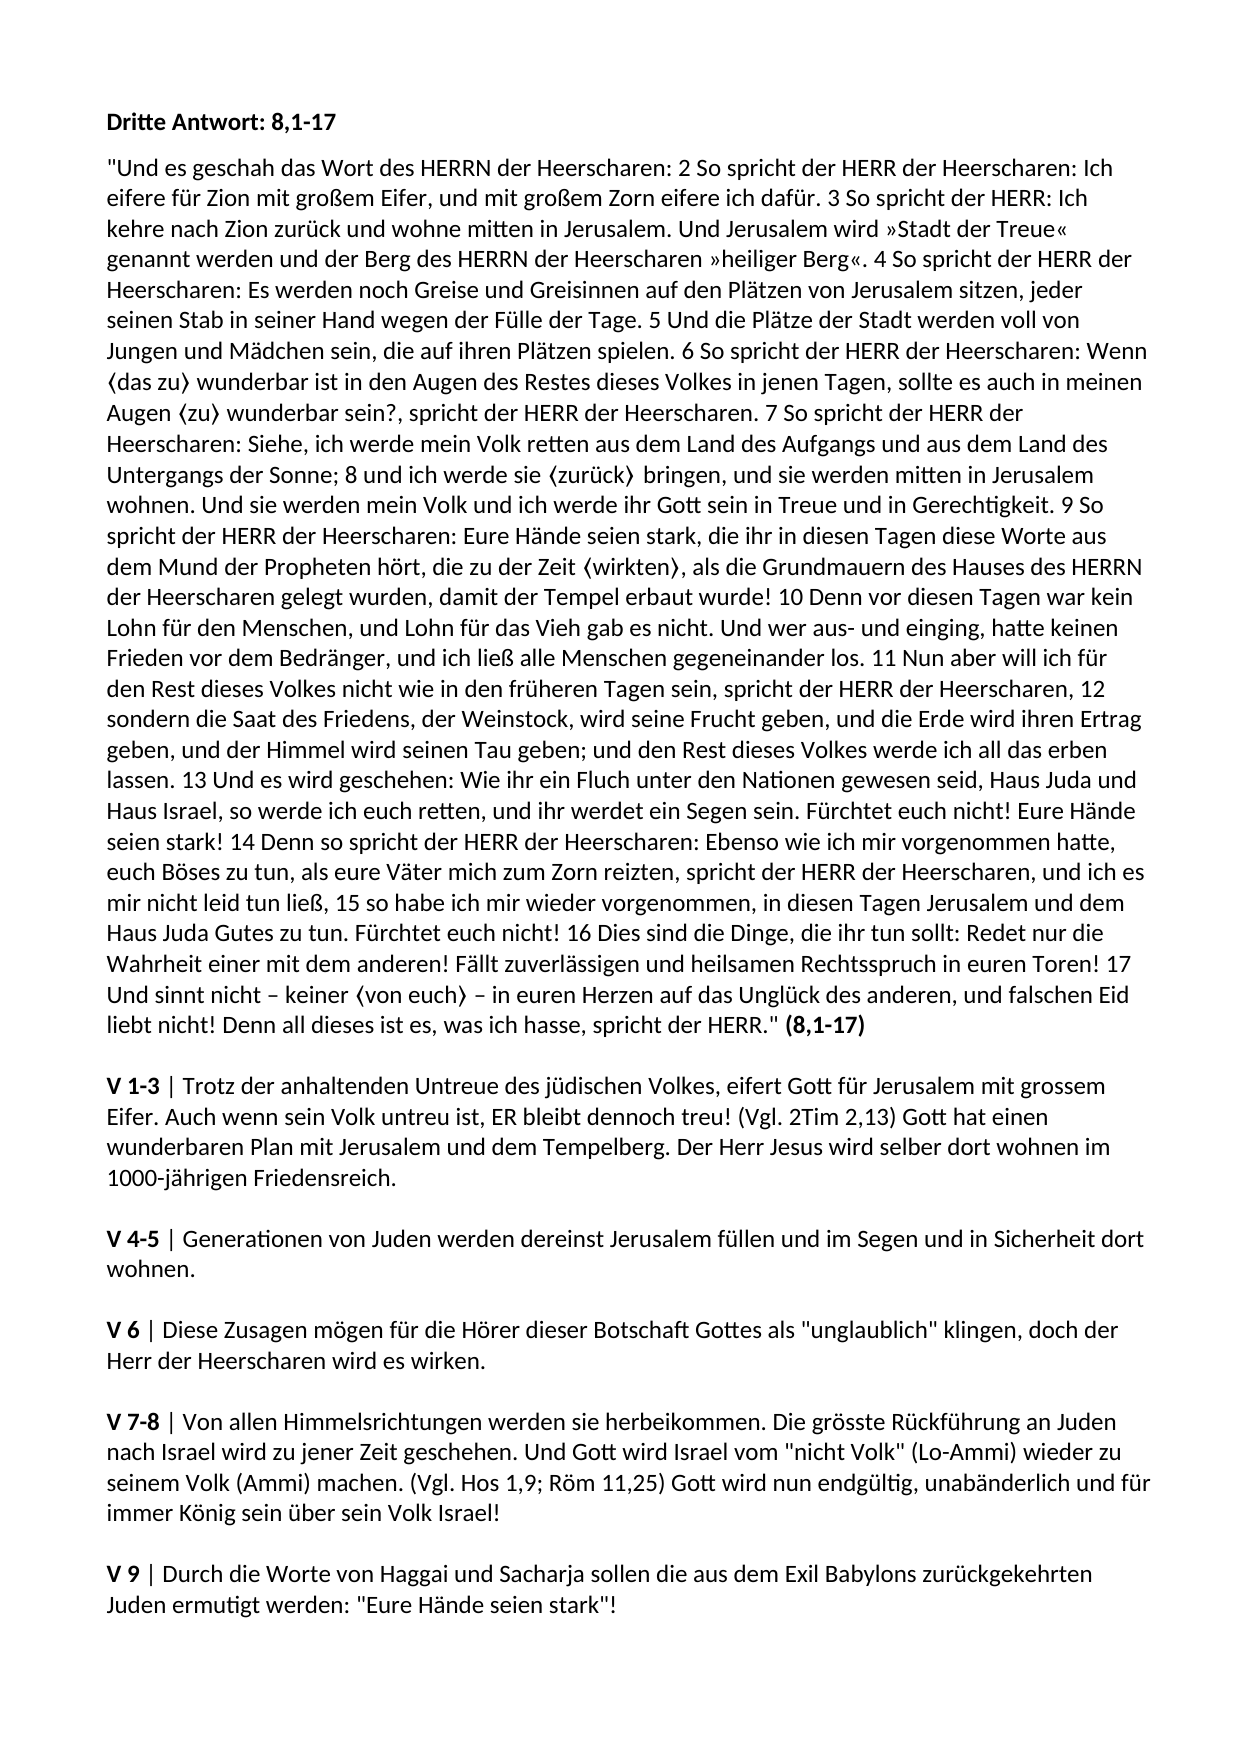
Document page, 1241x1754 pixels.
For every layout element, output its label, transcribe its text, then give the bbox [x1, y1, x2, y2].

text V 7-8 | Von allen Himmelsrichtungen werden sie herbeikommen. Die grösste Rückführung an Juden nach Israel wird zu jener Zeit geschehen. Und Gott wird Israel vom "nicht Volk" (Lo-Ammi) wieder zu seinem Volk (Ammi) machen. (Vgl. Hos 1,9; Röm 11,25) Gott wird nun endgültig, unabänderlich und für immer König sein über sein Volk Israel! [106, 1406, 1152, 1528]
text V 9 | Durch die Worte von Haggai und Sacharja sollen die aus dem Exil Babylons zurückgekehrten Juden ermutigt werden: "Eure Hände seien stark"! [106, 1559, 1152, 1620]
text "Und es geschah das Wort des HERRN der Heerscharen: 2 So spricht der HERR der Heerscharen: Ich eifere für Zion mit großem Eifer, und mit großem Zorn eifere ich dafür. 3 So spricht der HERR: Ich kehre nach Zion zurück und wohne mitten in Jerusalem. Und Jerusalem wird »Stadt der Treue« genannt werden und der Berg des HERRN der Heerscharen »heiliger Berg«. 4 So spricht der HERR der Heerscharen: Es werden noch Greise und Greisinnen auf den Plätzen von Jerusalem sitzen, jeder seinen Stab in seiner Hand wegen der Fülle der Tage. 5 Und die Plätze der Stadt werden voll von Jungen und Mädchen sein, die auf ihren Plätzen spielen. 6 So spricht der HERR der Heerscharen: Wenn ⟨das zu⟩ wunderbar ist in den Augen des Restes dieses Volkes in jenen Tagen, sollte es auch in meinen Augen ⟨zu⟩ wunderbar sein?, spricht der HERR der Heerscharen. 7 So spricht der HERR der Heerscharen: Siehe, ich werde mein Volk retten aus dem Land des Aufgangs und aus dem Land des Untergangs der Sonne; 8 und ich werde sie ⟨zurück⟩ bringen, und sie werden mitten in Jerusalem wohnen. Und sie werden mein Volk und ich werde ihr Gott sein in Treue und in Gerechtigkeit. 9 So spricht der HERR der Heerscharen: Eure Hände seien stark, die ihr in diesen Tagen diese Worte aus dem Mund der Propheten hört, die zu der Zeit ⟨wirkten⟩, als die Grundmauern des Hauses des HERRN der Heerscharen gelegt wurden, damit der Tempel erbaut wurde! 10 Denn vor diesen Tagen war kein Lohn für den Menschen, und Lohn für das Vieh gab es nicht. Und wer aus- und einging, hatte keinen Frieden vor dem Bedränger, und ich ließ alle Menschen gegeneinander los. 11 Nun aber will ich für den Rest dieses Volkes nicht wie in den früheren Tagen sein, spricht der HERR der Heerscharen, 12 sondern die Saat des Friedens, der Weinstock, wird seine Frucht geben, und die Erde wird ihren Ertrag geben, und der Himmel wird seinen Tau geben; und den Rest dieses Volkes werde ich all das erben lassen. 13 Und es wird geschehen: Wie ihr ein Fluch unter den Nationen gewesen seid, Haus Juda und Haus Israel, so werde ich euch retten, und ihr werdet ein Segen sein. Fürchtet euch nicht! Eure Hände seien stark! 14 Denn so spricht der HERR der Heerscharen: Ebenso wie ich mir vorgenommen hatte, euch Böses zu tun, als eure Väter mich zum Zorn reizten, spricht der HERR der Heerscharen, und ich es mir nicht leid tun ließ, 15 so habe ich mir wieder vorgenommen, in diesen Tagen Jerusalem und dem Haus Juda Gutes zu tun. Fürchtet euch nicht! 16 Dies sind die Dinge, die ihr tun sollt: Redet nur die Wahrheit einer mit dem anderen! Fällt zuverlässigen und heilsamen Rechtsspruch in euren Toren! 17 Und sinnt nicht – keiner ⟨von euch⟩ – in euren Herzen auf das Unglück des anderen, und falschen Eid liebt nicht! Denn all dieses ist es, was ich hasse, spricht der HERR." (8,1-17) [106, 152, 1152, 1040]
text V 4-5 | Generationen von Juden werden dereinst Jerusalem füllen und im Segen und in Sicherheit dort wohnen. [106, 1223, 1152, 1284]
text Dritte Antwort: 8,1-17 [106, 106, 1152, 137]
text V 6 | Diese Zusagen mögen für die Hörer dieser Botschaft Gottes als "unglaublich" klingen, doch der Herr der Heerscharen wird es wirken. [106, 1314, 1152, 1376]
text V 1-3 | Trotz der anhaltenden Untreue des jüdischen Volkes, eifert Gott für Jerusalem mit grossem Eifer. Auch wenn sein Volk untreu ist, ER bleibt dennoch treu! (Vgl. 2Tim 2,13) Gott hat einen wunderbaren Plan mit Jerusalem und dem Tempelberg. Der Herr Jesus wird selber dort wohnen im 1000-jährigen Friedensreich. [106, 1070, 1152, 1192]
